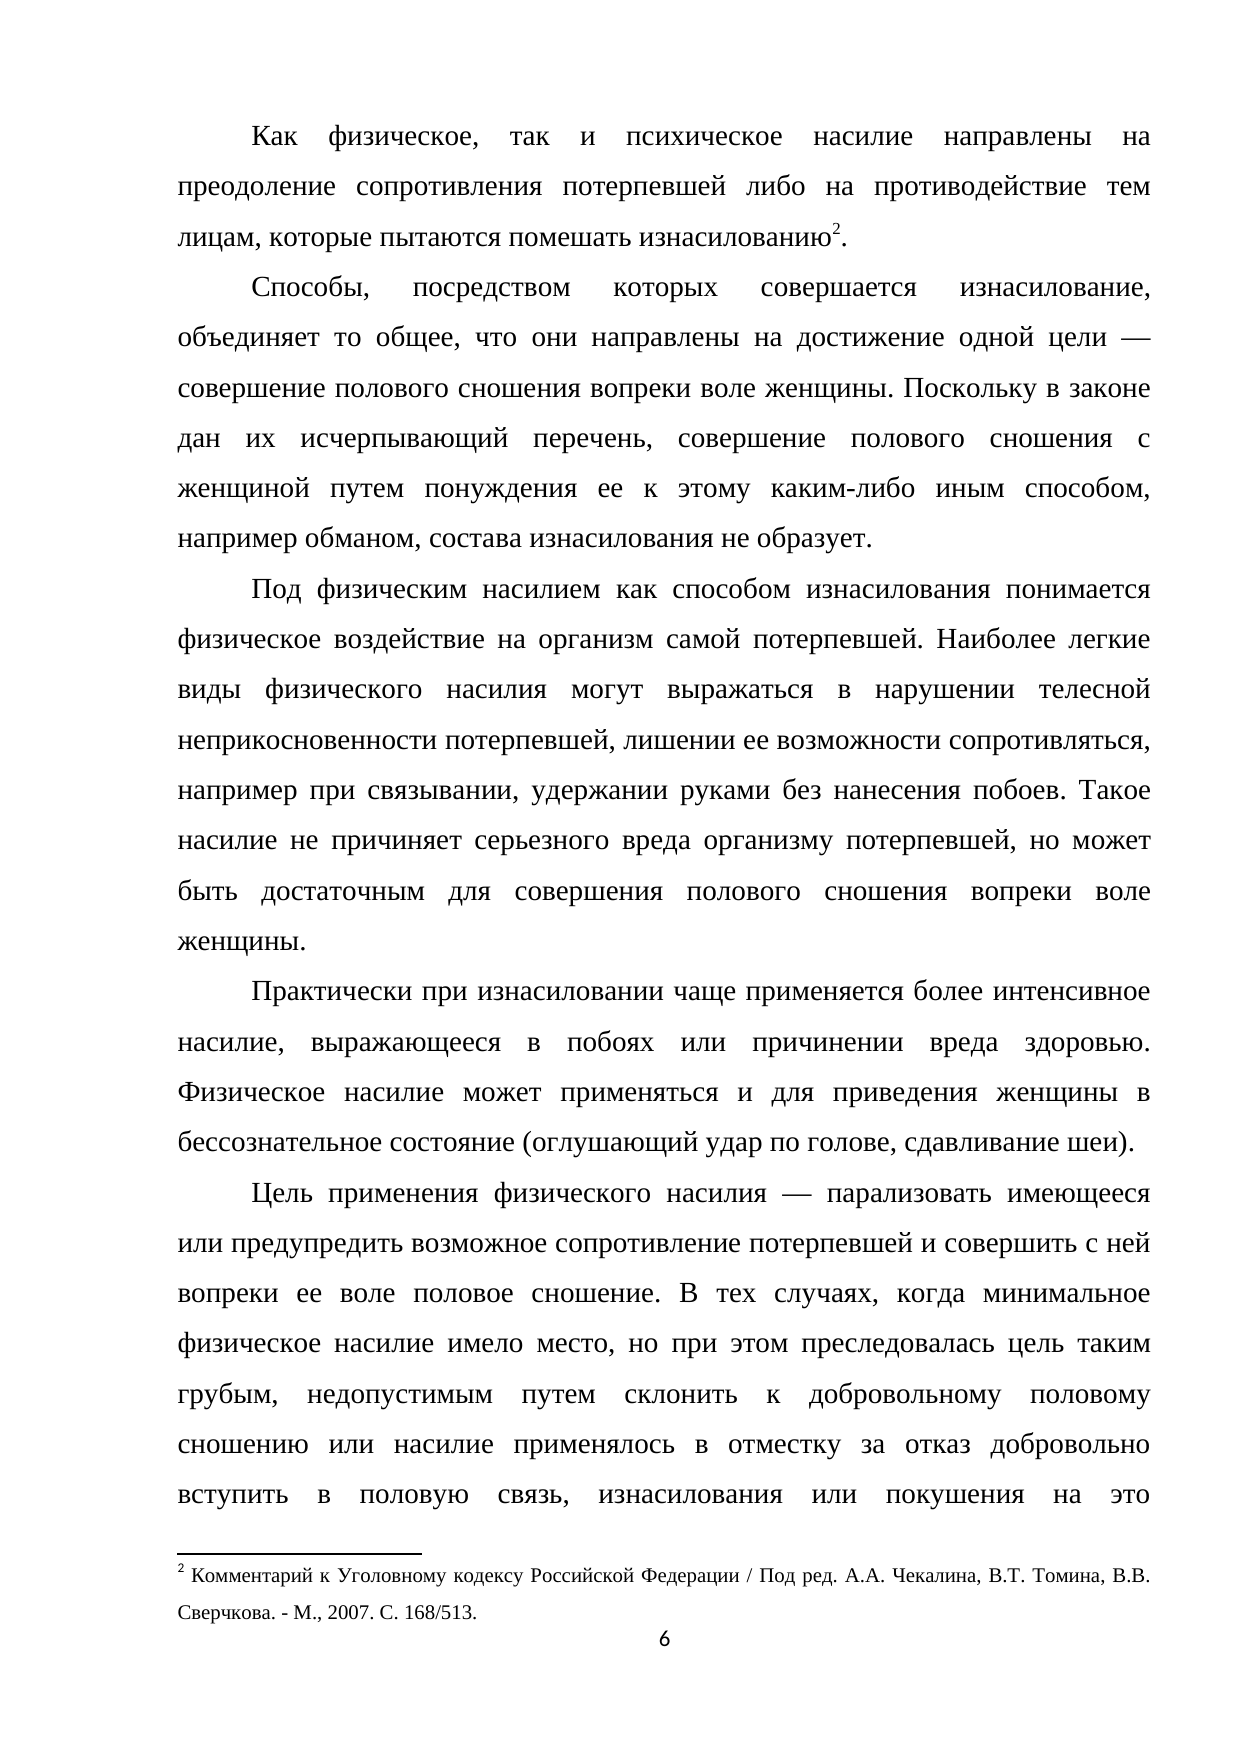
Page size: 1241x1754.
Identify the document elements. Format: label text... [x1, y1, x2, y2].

text Практически при изнасиловании чаще применяется более интенсивное насилие, выражающееся в побоях или причинении вреда здоровью. Физическое насилие может применяться и для приведения женщины в бессознательное состояние (оглушающий удар по голове, сдавливание шеи). [177, 973, 1152, 1158]
text Как физическое, так и психическое насилие направлены на преодоление сопротивления потерпевшей либо на противодействие тем лицам, которые пытаются помешать изнасилованию. [177, 118, 1152, 252]
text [177, 1175, 1152, 1510]
text Способы, посредством которых совершается изнасилование, объединяет то общее, что они направлены на достижение одной цели — совершение полового сношения вопреки воле женщины. Поскольку в законе дан их исчерпывающий перечень, совершение полового сношения с женщиной путем понуждения ее к этому каким-либо иным способом, например обманом, состава изнасилования не образует. [177, 269, 1152, 554]
text Под физическим насилием как способом изнасилования понимается физическое воздействие на организм самой потерпевшей. Наиболее легкие виды физического насилия могут выражаться в нарушении телесной неприкосновенности потерпевшей, лишении ее возможности сопротивляться, например при связывании, удержании руками без нанесения побоев. Такое насилие не причиняет серьезного вреда организму потерпевшей, но может быть достаточным для совершения полового сношения вопреки воле женщины. [177, 571, 1152, 957]
